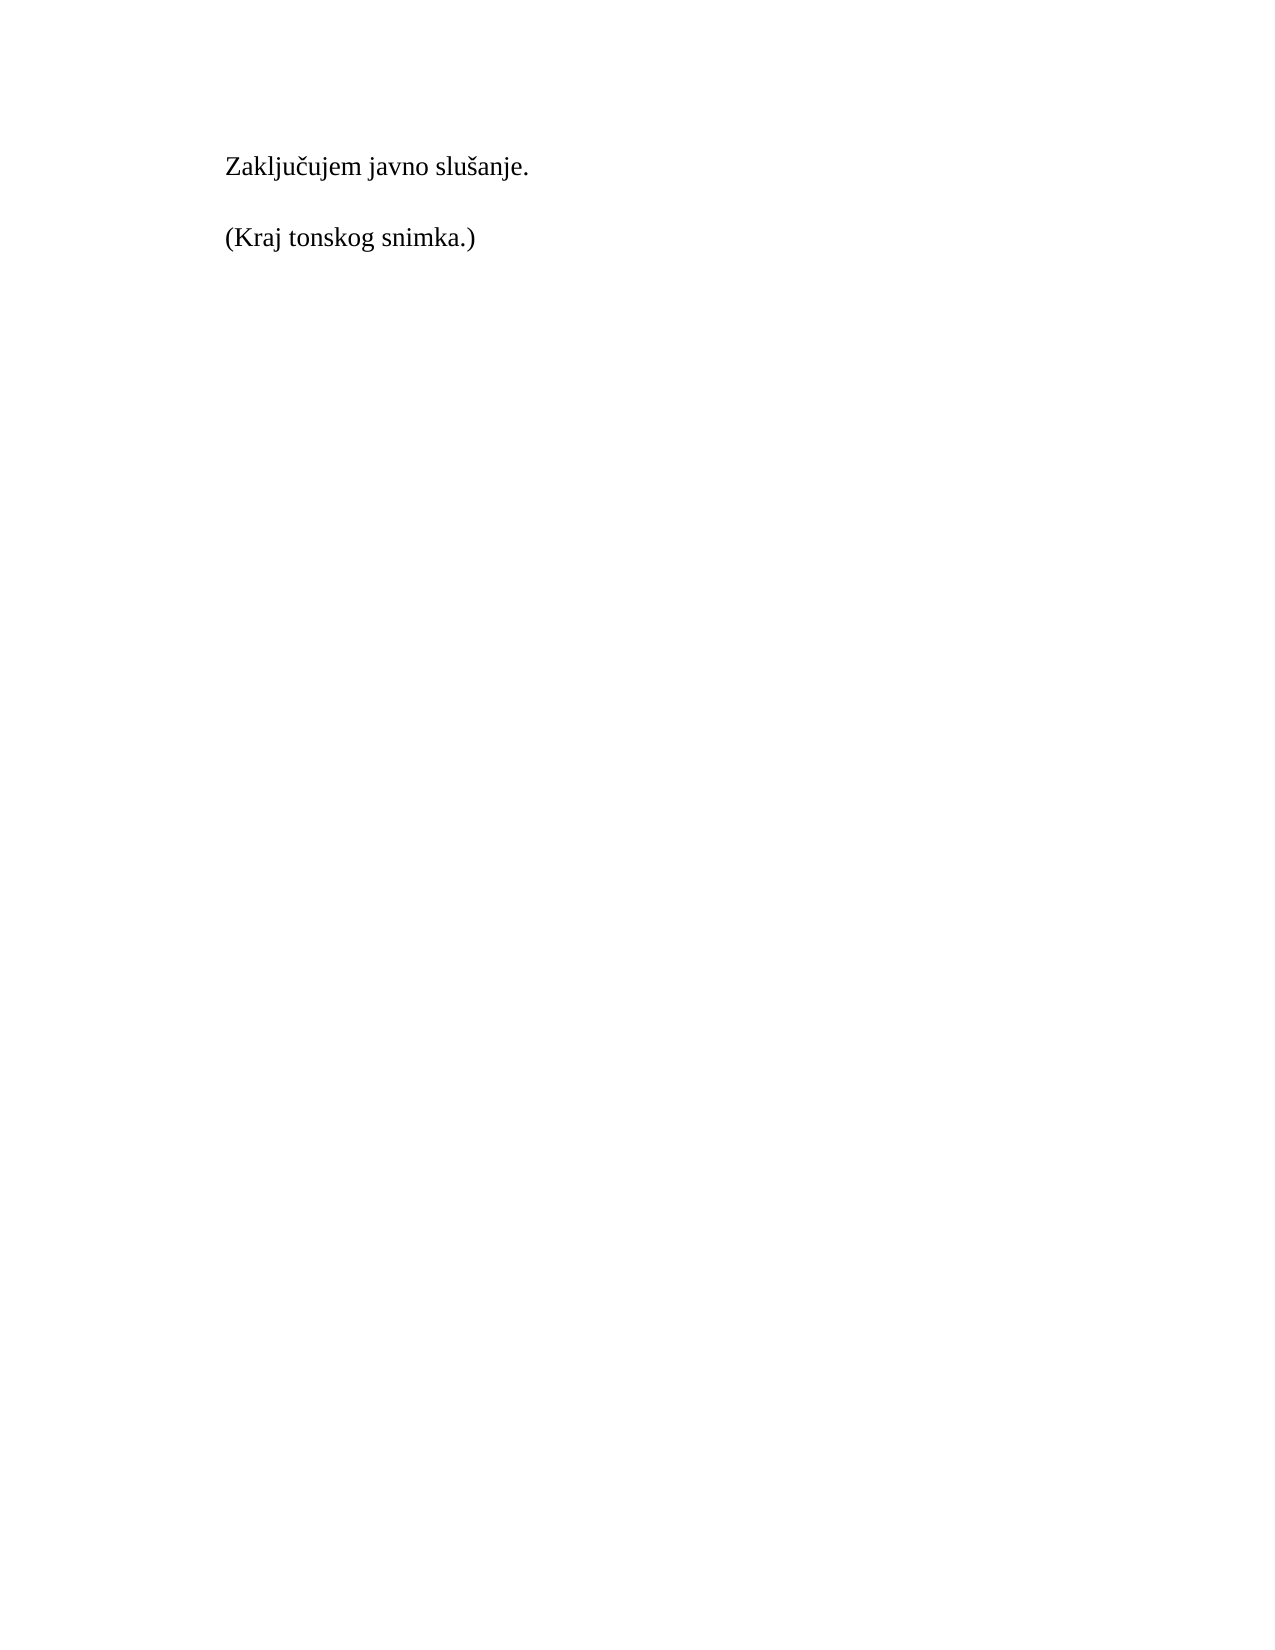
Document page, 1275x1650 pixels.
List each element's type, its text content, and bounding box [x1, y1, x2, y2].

text (Kraj tonskog snimka.) [150, 221, 1125, 253]
text Zaključujem javno slušanje. [150, 150, 1125, 181]
